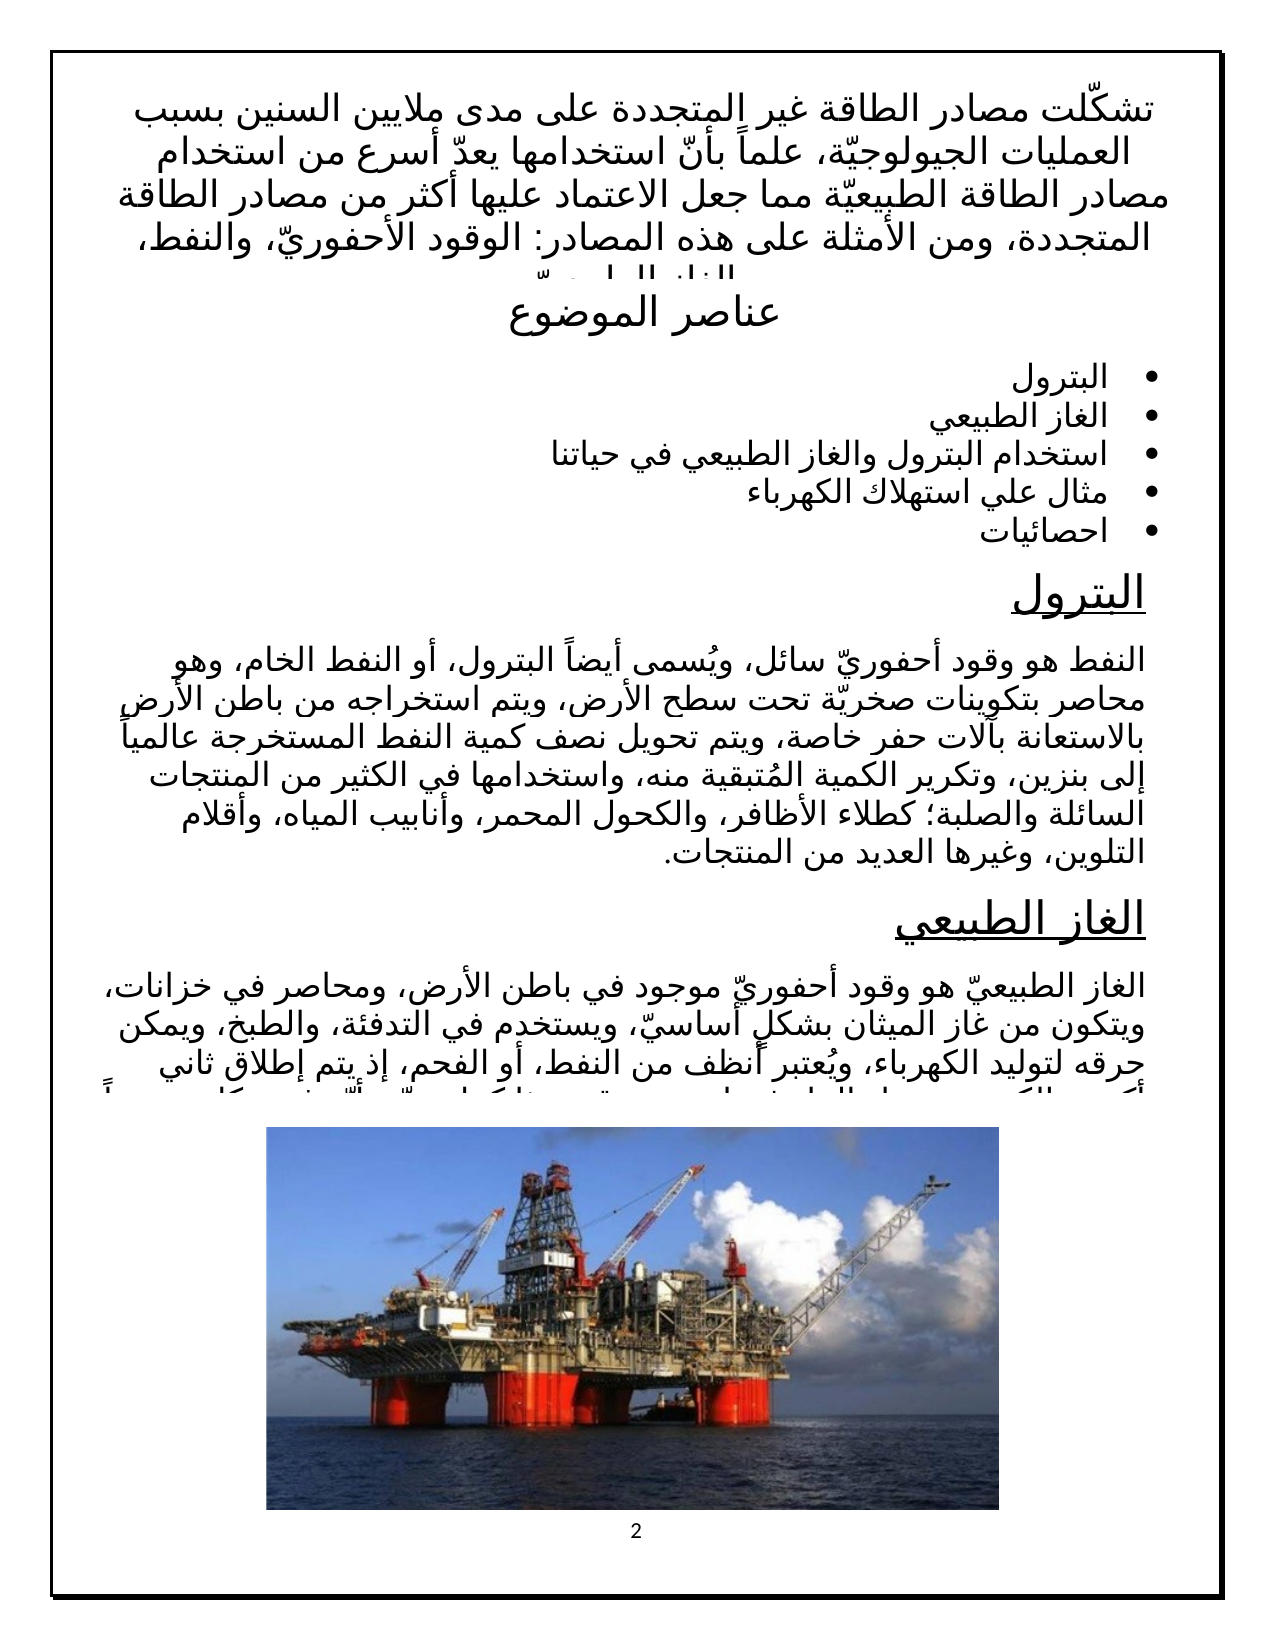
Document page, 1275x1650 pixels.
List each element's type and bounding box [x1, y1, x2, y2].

picture [266, 1127, 999, 1510]
